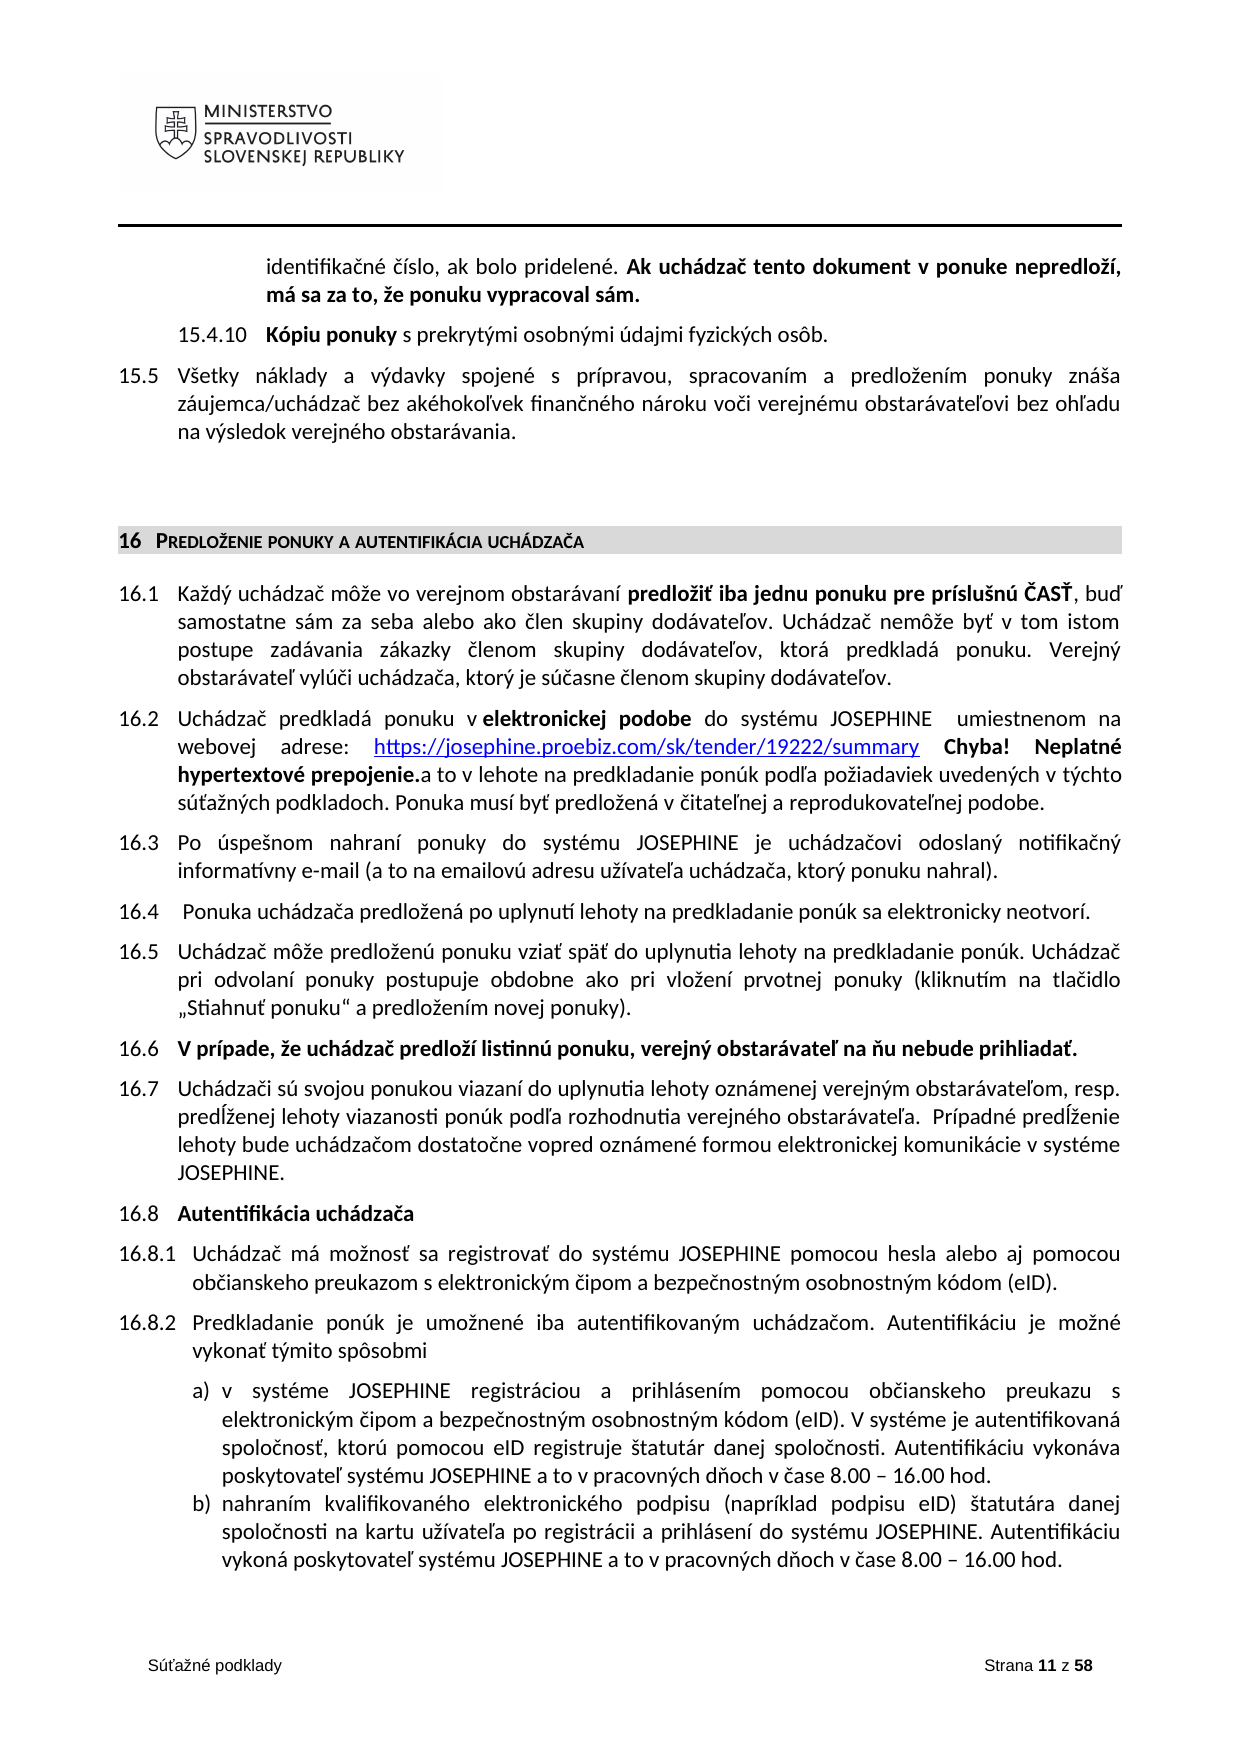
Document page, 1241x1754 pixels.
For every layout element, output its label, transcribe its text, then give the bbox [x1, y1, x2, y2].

subtitle Predloženie ponuky a autentifikácia uchádzača [118, 526, 1122, 554]
list Predkladanie ponúk je umožnené iba autentifikovaným uchádzačom. Autentifikáciu je možné vykonať týmito spôsobmi [118, 1308, 1122, 1364]
list Po úspešnom nahraní ponuky do systému JOSEPHINE je uchádzačovi odoslaný notifikačný informatívny e-mail (a to na emailovú adresu užívateľa uchádzača, ktorý ponuku nahral). [118, 828, 1122, 884]
text 15.4.10 Kópiu ponuky s prekrytými osobnými údajmi fyzických osôb. [177, 321, 1122, 348]
list Uchádzač môže predloženú ponuku vziať späť do uplynutia lehoty na predkladanie ponúk. Uchádzač pri odvolaní ponuky postupuje obdobne ako pri vložení prvotnej ponuky (kliknutím na tlačidlo „Stiahnuť ponuku“ a predložením novej ponuky). [118, 937, 1122, 1021]
list Uchádzači sú svojou ponukou viazaní do uplynutia lehoty oznámenej verejným obstarávateľom, resp. predĺženej lehoty viazanosti ponúk podľa rozhodnutia verejného obstarávateľa. Prípadné predĺženie lehoty bude uchádzačom dostatočne vopred oznámené formou elektronickej komunikácie v systéme JOSEPHINE. [118, 1074, 1122, 1187]
list Uchádzač má možnosť sa registrovať do systému JOSEPHINE pomocou hesla alebo aj pomocou občianskeho preukazom s elektronickým čipom a bezpečnostným osobnostným kódom (eID). [118, 1239, 1122, 1296]
list V prípade, že uchádzač predloží listinnú ponuku, verejný obstarávateľ na ňu nebude prihliadať. [118, 1034, 1122, 1062]
picture [118, 73, 443, 194]
list Uchádzač predkladá ponuku v elektronickej podobe do systému JOSEPHINE umiestnenom na webovej adrese: https://josephine.proebiz.com/sk/tender/19222/summary Chyba! Neplatné hypertextové prepojenie.a to v lehote na predkladanie ponúk podľa požiadaviek uvedených v týchto súťažných podkladoch. Ponuka musí byť predložená v čitateľnej a reprodukovateľnej podobe. [118, 704, 1122, 816]
list Autentifikácia uchádzača [118, 1199, 1122, 1227]
list Každý uchádzač môže vo verejnom obstarávaní predložiť iba jednu ponuku pre príslušnú ČASŤ, buď samostatne sám za seba alebo ako člen skupiny dodávateľov. Uchádzač nemôže byť v tom istom postupe zadávania zákazky členom skupiny dodávateľov, ktorá predkladá ponuku. Verejný obstarávateľ vylúči uchádzača, ktorý je súčasne členom skupiny dodávateľov. [118, 579, 1122, 691]
list v systéme JOSEPHINE registráciou a prihlásením pomocou občianskeho preukazu s elektronickým čipom a bezpečnostným osobnostným kódom (eID). V systéme je autentifikovaná spoločnosť, ktorú pomocou eID registruje štatutár danej spoločnosti. Autentifikáciu vykonáva poskytovateľ systému JOSEPHINE a to v pracovných dňoch v čase 8.00 – 16.00 hod. [192, 1377, 1122, 1489]
list Ponuka uchádzača predložená po uplynutí lehoty na predkladanie ponúk sa elektronicky neotvorí. [118, 897, 1122, 925]
list Všetky náklady a výdavky spojené s prípravou, spracovaním a predložením ponuky znáša záujemca/uchádzač bez akéhokoľvek finančného nároku voči verejnému obstarávateľovi bez ohľadu na výsledok verejného obstarávania. [118, 361, 1122, 445]
list nahraním kvalifikovaného elektronického podpisu (napríklad podpisu eID) štatutára danej spoločnosti na kartu užívateľa po registrácii a prihlásení do systému JOSEPHINE. Autentifikáciu vykoná poskytovateľ systému JOSEPHINE a to v pracovných dňoch v čase 8.00 – 16.00 hod. [192, 1489, 1122, 1573]
